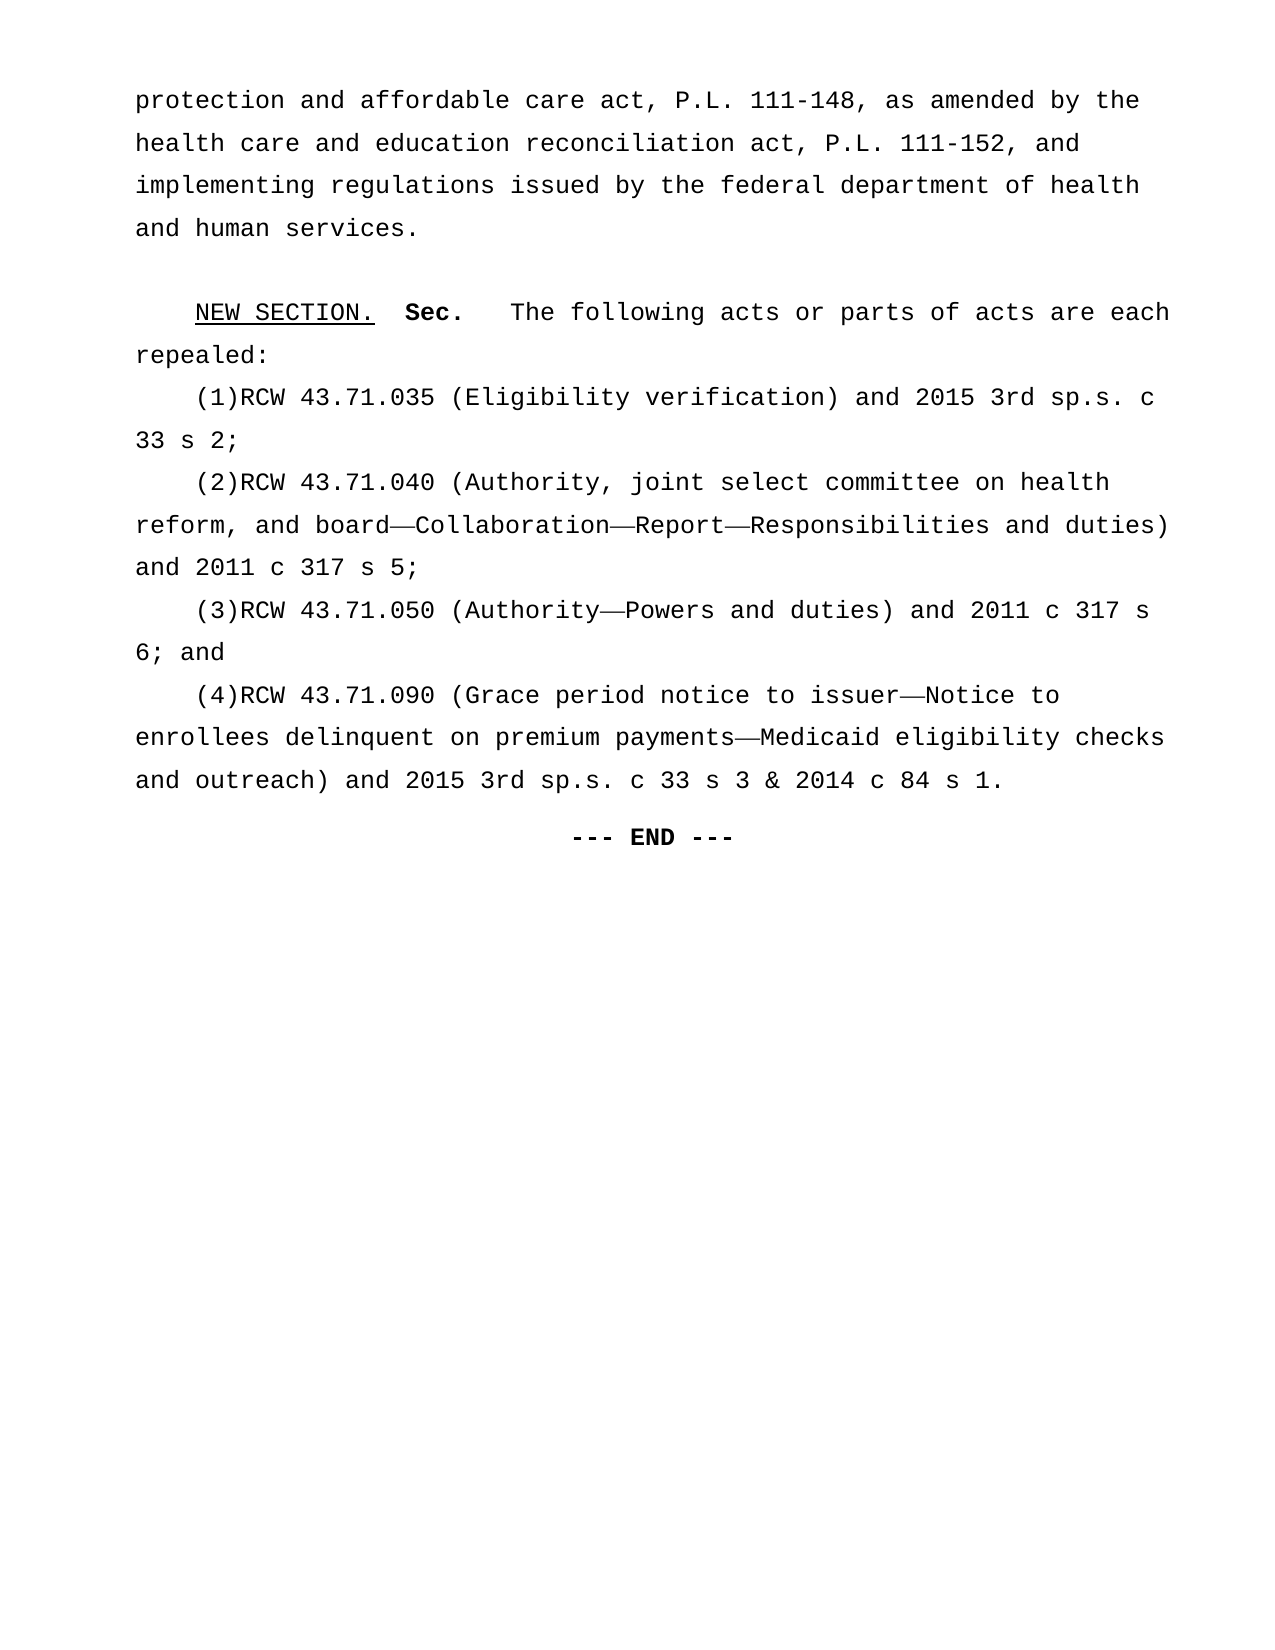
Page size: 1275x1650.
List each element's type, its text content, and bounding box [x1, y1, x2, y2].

text (4)RCW 43.71.090 (Grace period notice to issuer—Notice to enrollees delinquent on premium payments—Medicaid eligibility checks and outreach) and 2015 3rd sp.s. c 33 s 3 & 2014 c 84 s 1. [135, 669, 1170, 797]
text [135, 75, 1170, 245]
text --- END --- [135, 825, 1170, 853]
text (2)RCW 43.71.040 (Authority, joint select committee on health reform, and board—Collaboration—Report—Responsibilities and duties) and 2011 c 317 s 5; [135, 457, 1170, 584]
text (1)RCW 43.71.035 (Eligibility verification) and 2015 3rd sp.s. c 33 s 2; [135, 372, 1170, 457]
text (3)RCW 43.71.050 (Authority—Powers and duties) and 2011 c 317 s 6; and [135, 584, 1170, 669]
text NEW SECTION. Sec. The following acts or parts of acts are each repealed: [135, 287, 1170, 372]
